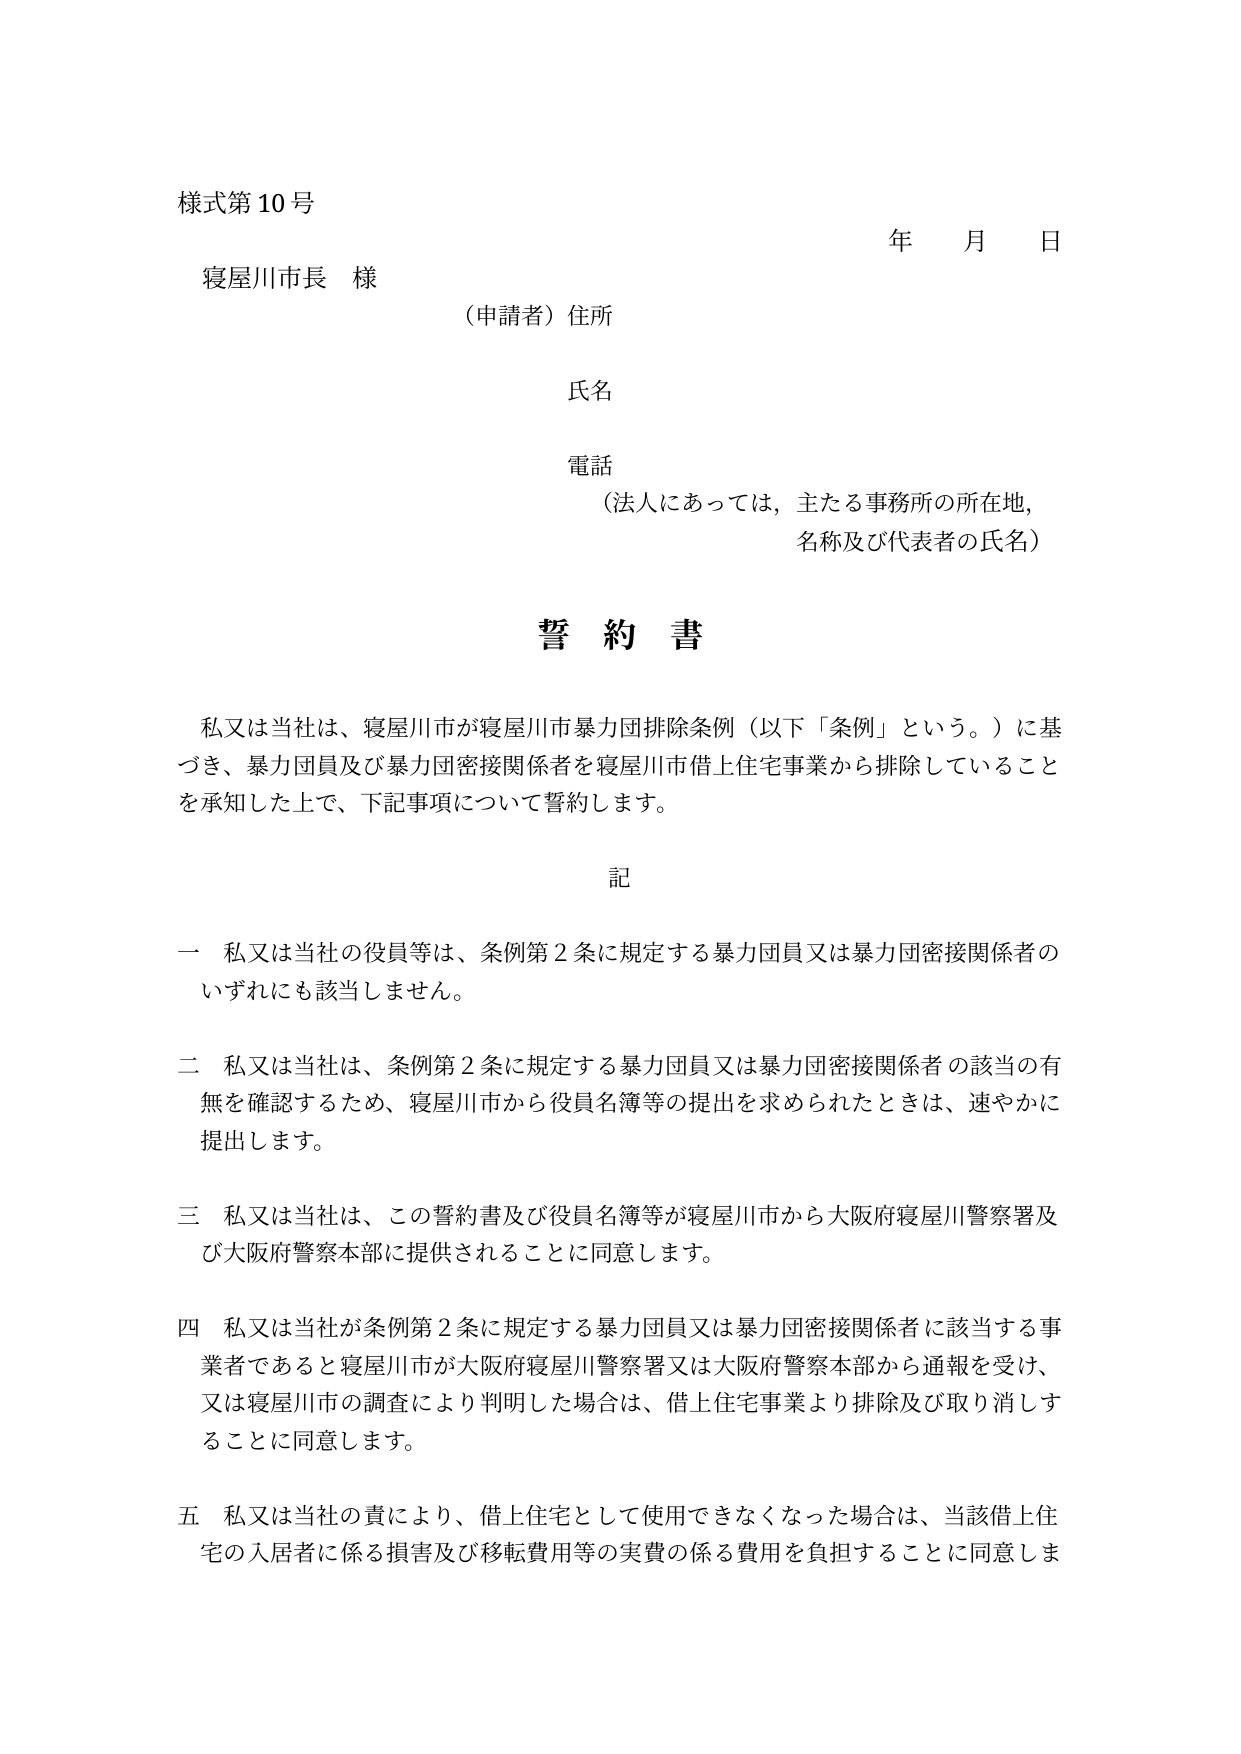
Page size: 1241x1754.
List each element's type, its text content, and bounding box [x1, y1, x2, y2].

text 私又は当社は、寝屋川市が寝屋川市暴力団排除条例（以下「条例」という。）に基づき、暴力団員及び暴力団密接関係者を寝屋川市借上住宅事業から排除していることを承知した上で、下記事項について誓約します。 [177, 708, 1063, 821]
text 三 私又は当社は、この誓約書及び役員名簿等が寝屋川市から大阪府寝屋川警察署及び大阪府警察本部に提供されることに同意します。 [177, 1196, 1063, 1271]
text 氏名 [177, 371, 1063, 408]
text 年 月 日 [177, 221, 1063, 258]
text （申請者）住所 [177, 296, 1063, 333]
text 寝屋川市長 様 [177, 258, 1063, 296]
text 電話 [177, 446, 1063, 483]
text （法人にあっては，主たる事務所の所在地， [177, 483, 1063, 521]
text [177, 1496, 1063, 1571]
text 二 私又は当社は、条例第２条に規定する暴力団員又は暴力団密接関係者の該当の有無を確認するため、寝屋川市から役員名簿等の提出を求められたときは、速やかに提出します。 [177, 1046, 1063, 1158]
text 誓 約 書 [177, 596, 1063, 671]
text 一 私又は当社の役員等は、条例第２条に規定する暴力団員又は暴力団密接関係者のいずれにも該当しません。 [177, 933, 1063, 1008]
text 名称及び代表者の氏名） [177, 521, 1063, 558]
text 様式第10号 [177, 183, 1063, 221]
subtitle 記 [177, 858, 1063, 896]
text 四 私又は当社が条例第２条に規定する暴力団員又は暴力団密接関係者に該当する事業者であると寝屋川市が大阪府寝屋川警察署又は大阪府警察本部から通報を受け、又は寝屋川市の調査により判明した場合は、借上住宅事業より排除及び取り消しすることに同意します。 [177, 1308, 1063, 1458]
